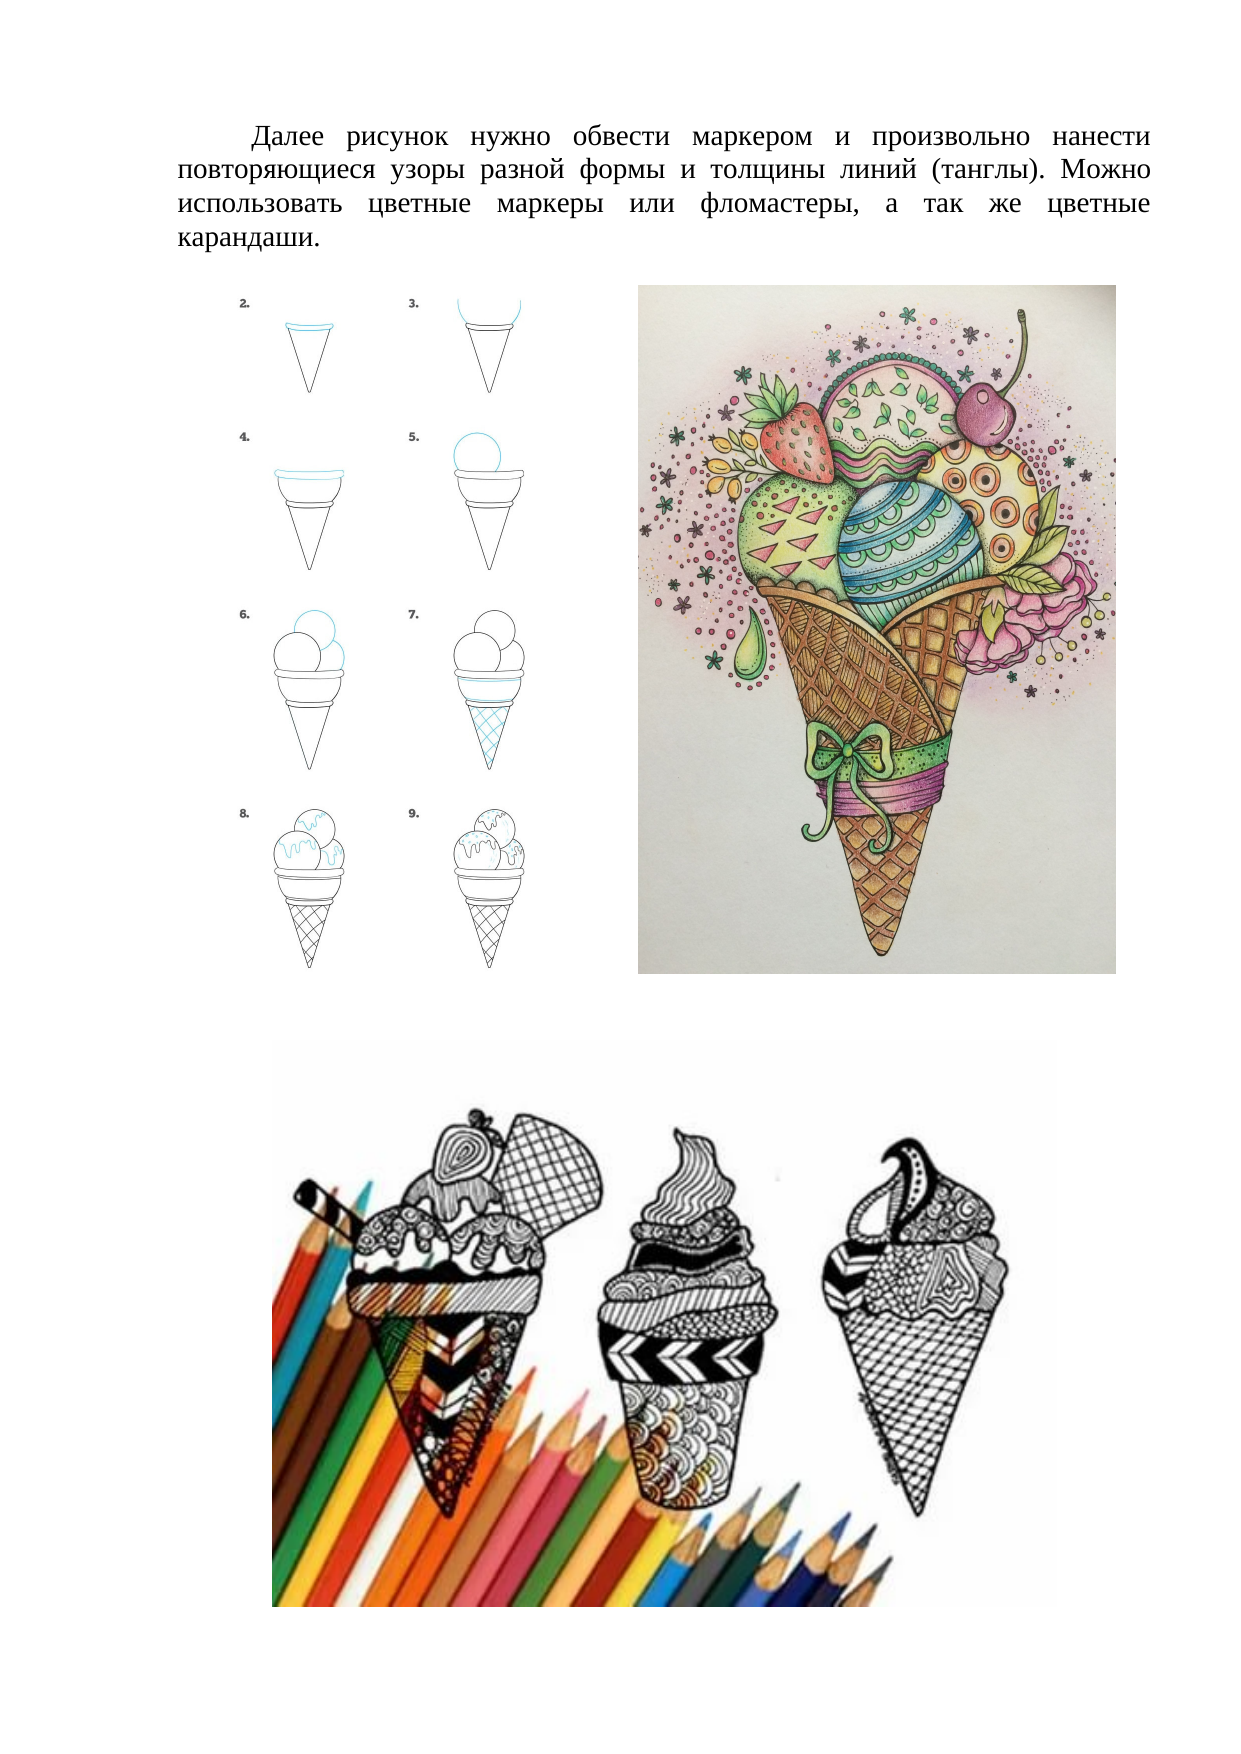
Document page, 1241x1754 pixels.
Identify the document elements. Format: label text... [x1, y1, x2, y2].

text Далее рисунок нужно обвести маркером и произвольно нанести повторяющиеся узоры разной формы и толщины линий (танглы). Можно использовать цветные маркеры или фломастеры, а так же цветные карандаши. [177, 118, 1152, 252]
picture [272, 1040, 1057, 1607]
picture [213, 287, 581, 974]
picture [638, 285, 1116, 974]
